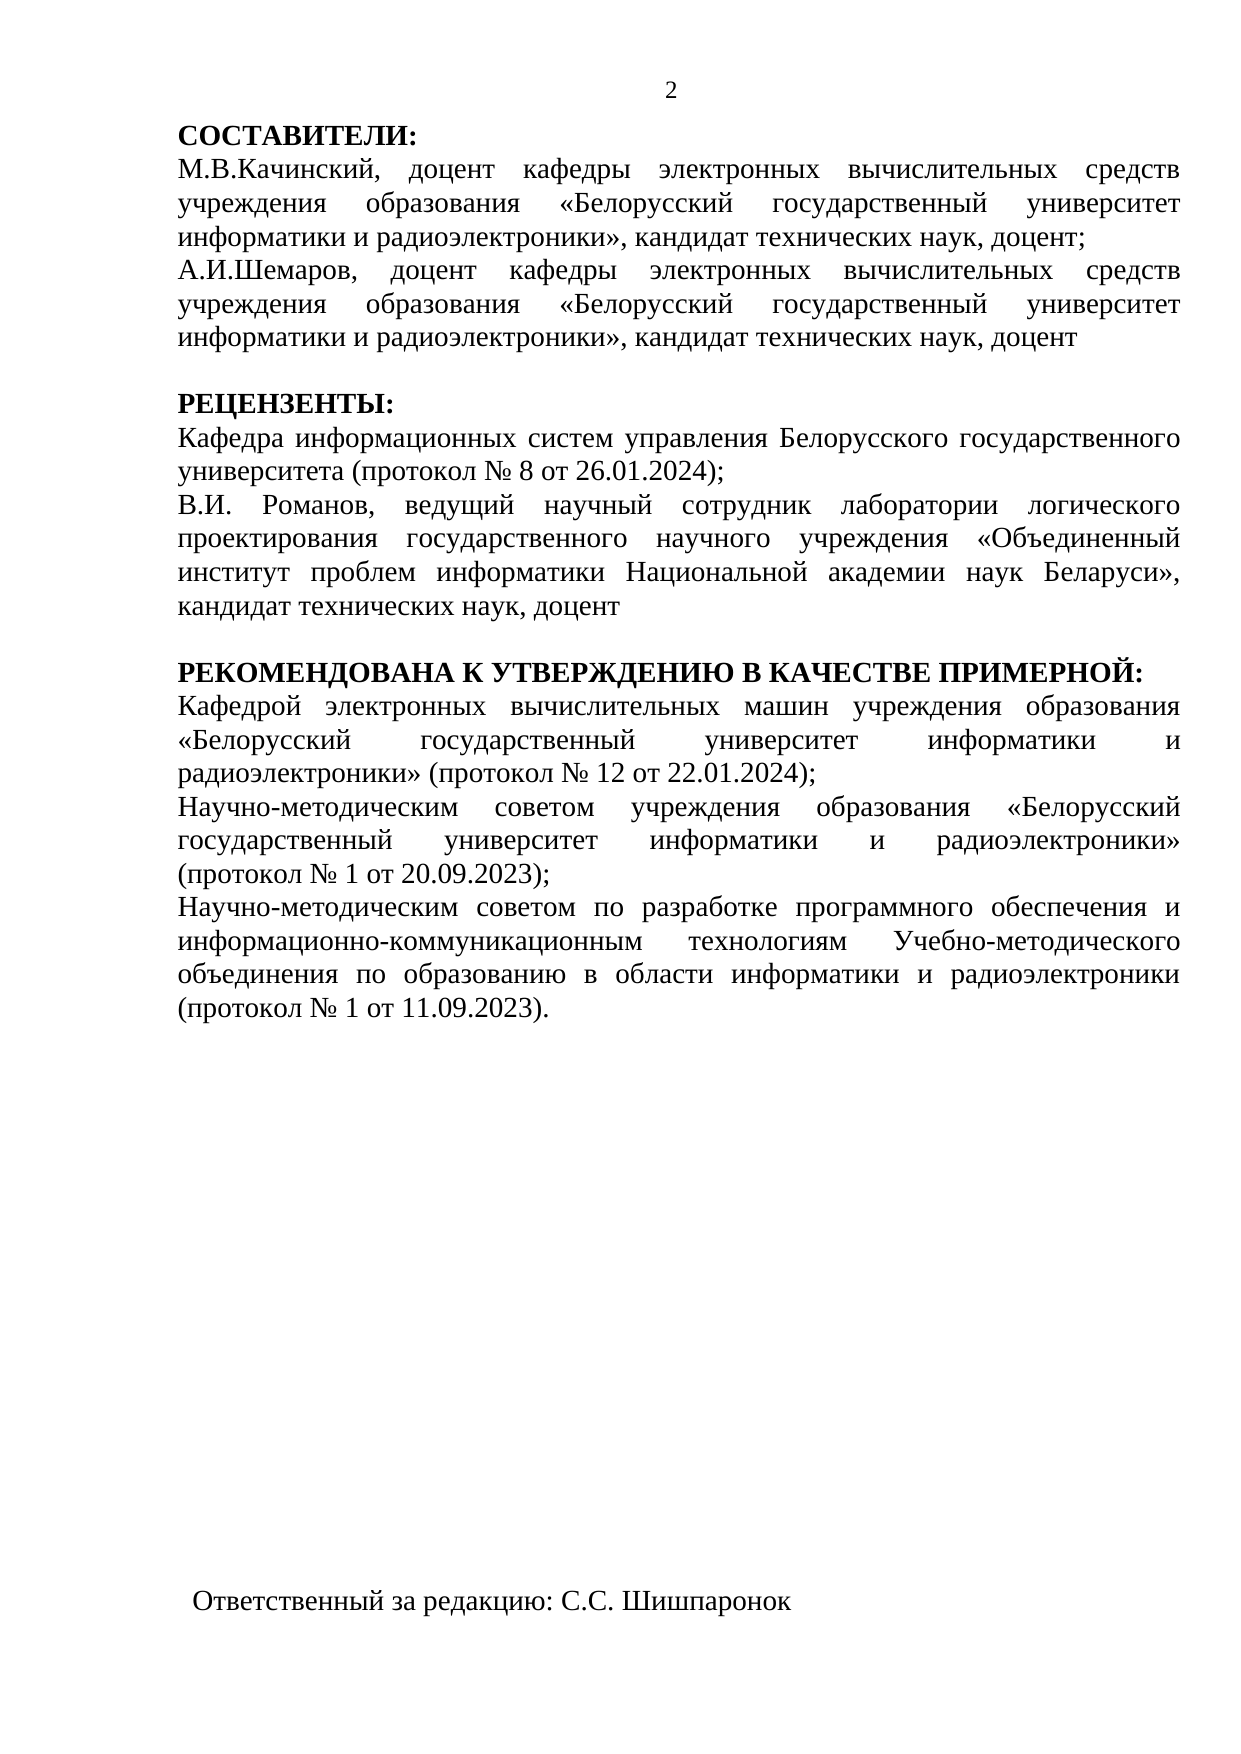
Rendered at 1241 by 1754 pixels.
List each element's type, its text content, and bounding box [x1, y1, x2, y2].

text Составители: [177, 118, 1181, 152]
text Научно-методическим советом по разработке программного обеспечения и информационно-коммуникационным технологиям Учебно-методического объединения по образованию в области информатики и радиоэлектроники (протокол № 1 от 11.09.2023). [177, 889, 1181, 1024]
text Кафедрой электронных вычислительных машин учреждения образования «Белорусский государственный университет информатики и радиоэлектроники» (протокол № 12 от 22.01.2024); [177, 688, 1181, 789]
text Рецензенты: [177, 386, 1181, 420]
text А.И.Шемаров, доцент кафедры электронных вычислительных средств учреждения образования «Белорусский государственный университет информатики и радиоэлектроники», кандидат технических наук, доцент [177, 252, 1181, 353]
text РЕКОМЕНДОВАНА К УТВЕРЖДЕНИЮ В КАЧЕСТВЕ ПРИМЕРНОЙ: [177, 655, 1181, 688]
text М.В.Качинский, доцент кафедры электронных вычислительных средств учреждения образования «Белорусский государственный университет информатики и радиоэлектроники», кандидат технических наук, доцент; [177, 152, 1181, 252]
text В.И. Романов, ведущий научный сотрудник лаборатории логического проектирования государственного научного учреждения «Объединенный институт проблем информатики Национальной академии наук Беларуси», кандидат технических наук, доцент [177, 487, 1181, 621]
text Научно-методическим советом учреждения образования «Белорусский государственный университет информатики и радиоэлектроники» (протокол № 1 от 20.09.2023); [177, 789, 1181, 889]
text Кафедра информационных систем управления Белорусского государственного университета (протокол № 8 от 26.01.2024); [177, 420, 1181, 487]
